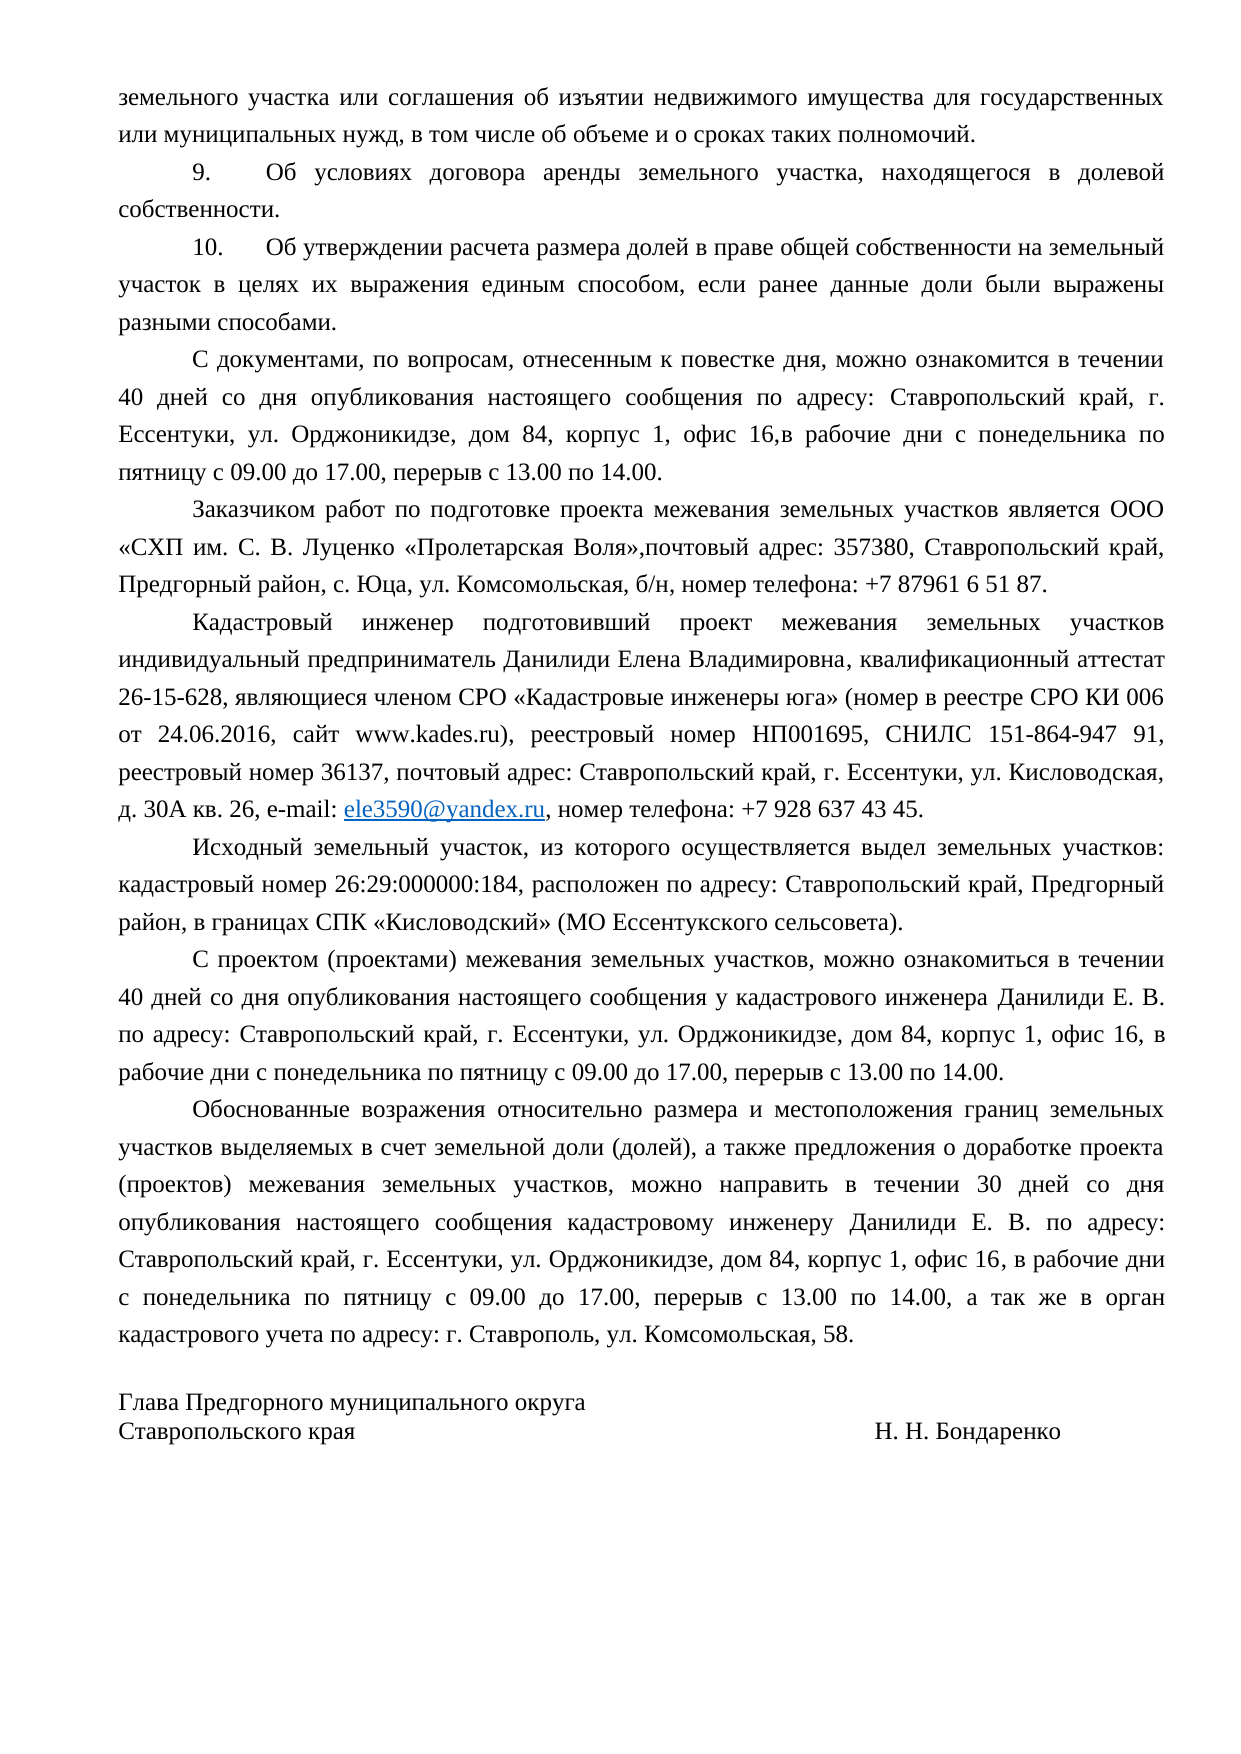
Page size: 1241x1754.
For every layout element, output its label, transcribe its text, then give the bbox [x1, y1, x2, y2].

text Заказчиком работ по подготовке проекта межевания земельных участков является ООО «СХП им. С. В. Луценко «Пролетарская Воля»,почтовый адрес: 357380, Ставропольский край, Предгорный район, с. Юца, ул. Комсомольская, б/н, номер телефона: +7 87961 6 51 87. [118, 487, 1165, 600]
list Об утверждении расчета размера долей в праве общей собственности на земельный участок в целях их выражения единым способом, если ранее данные доли были выражены разными способами. [118, 225, 1165, 337]
list Об условиях договора аренды земельного участка, находящегося в долевой собственности. [118, 150, 1165, 225]
text С проектом (проектами) межевания земельных участков, можно ознакомиться в течении 40 дней со дня опубликования настоящего сообщения у кадастрового инженера Данилиди Е. В. по адресу: Ставропольский край, г. Ессентуки, ул. Орджоникидзе, дом 84, корпус 1, офис 16, в рабочие дни с понедельника по пятницу с 09.00 до 17.00, перерыв с 13.00 по 14.00. [118, 937, 1165, 1087]
text Глава Предгорного муниципального округа [118, 1387, 1165, 1416]
text Кадастровый инженер подготовивший проект межевания земельных участков индивидуальный предприниматель Данилиди Елена Владимировна, квалификационный аттестат 26-15-628, являющиеся членом СРО «Кадастровые инженеры юга» (номер в реестре СРО КИ 006 от 24.06.2016, сайт www.kades.ru), реестровый номер НП001695, СНИЛС 151-864-947 91, реестровый номер 36137, почтовый адрес: Ставропольский край, г. Ессентуки, ул. Кисловодская, д. 30А кв. 26, e-mail: ele3590@yandex.ru, номер телефона: +7 928 637 43 45. [118, 600, 1165, 825]
text Ставропольского края Н. Н. Бондаренко [118, 1416, 1165, 1445]
text Исходный земельный участок, из которого осуществляется выдел земельных участков: кадастровый номер 26:29:000000:184, расположен по адресу: Ставропольский край, Предгорный район, в границах СПК «Кисловодский» (МО Ессентукского сельсовета). [118, 825, 1165, 937]
text С документами, по вопросам, отнесенным к повестке дня, можно ознакомится в течении 40 дней со дня опубликования настоящего сообщения по адресу: Ставропольский край, г. Ессентуки, ул. Орджоникидзе, дом 84, корпус 1, офис 16,в рабочие дни с понедельника по пятницу с 09.00 до 17.00, перерыв с 13.00 по 14.00. [118, 337, 1165, 487]
text Обоснованные возражения относительно размера и местоположения границ земельных участков выделяемых в счет земельной доли (долей), а также предложения о доработке проекта (проектов) межевания земельных участков, можно направить в течении 30 дней со дня опубликования настоящего сообщения кадастровому инженеру Данилиди Е. В. по адресу: Ставропольский край, г. Ессентуки, ул. Орджоникидзе, дом 84, корпус 1, офис 16, в рабочие дни с понедельника по пятницу с 09.00 до 17.00, перерыв с 13.00 по 14.00, а так же в орган кадастрового учета по адресу: г. Ставрополь, ул. Комсомольская, 58. [118, 1087, 1165, 1350]
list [118, 75, 1165, 150]
